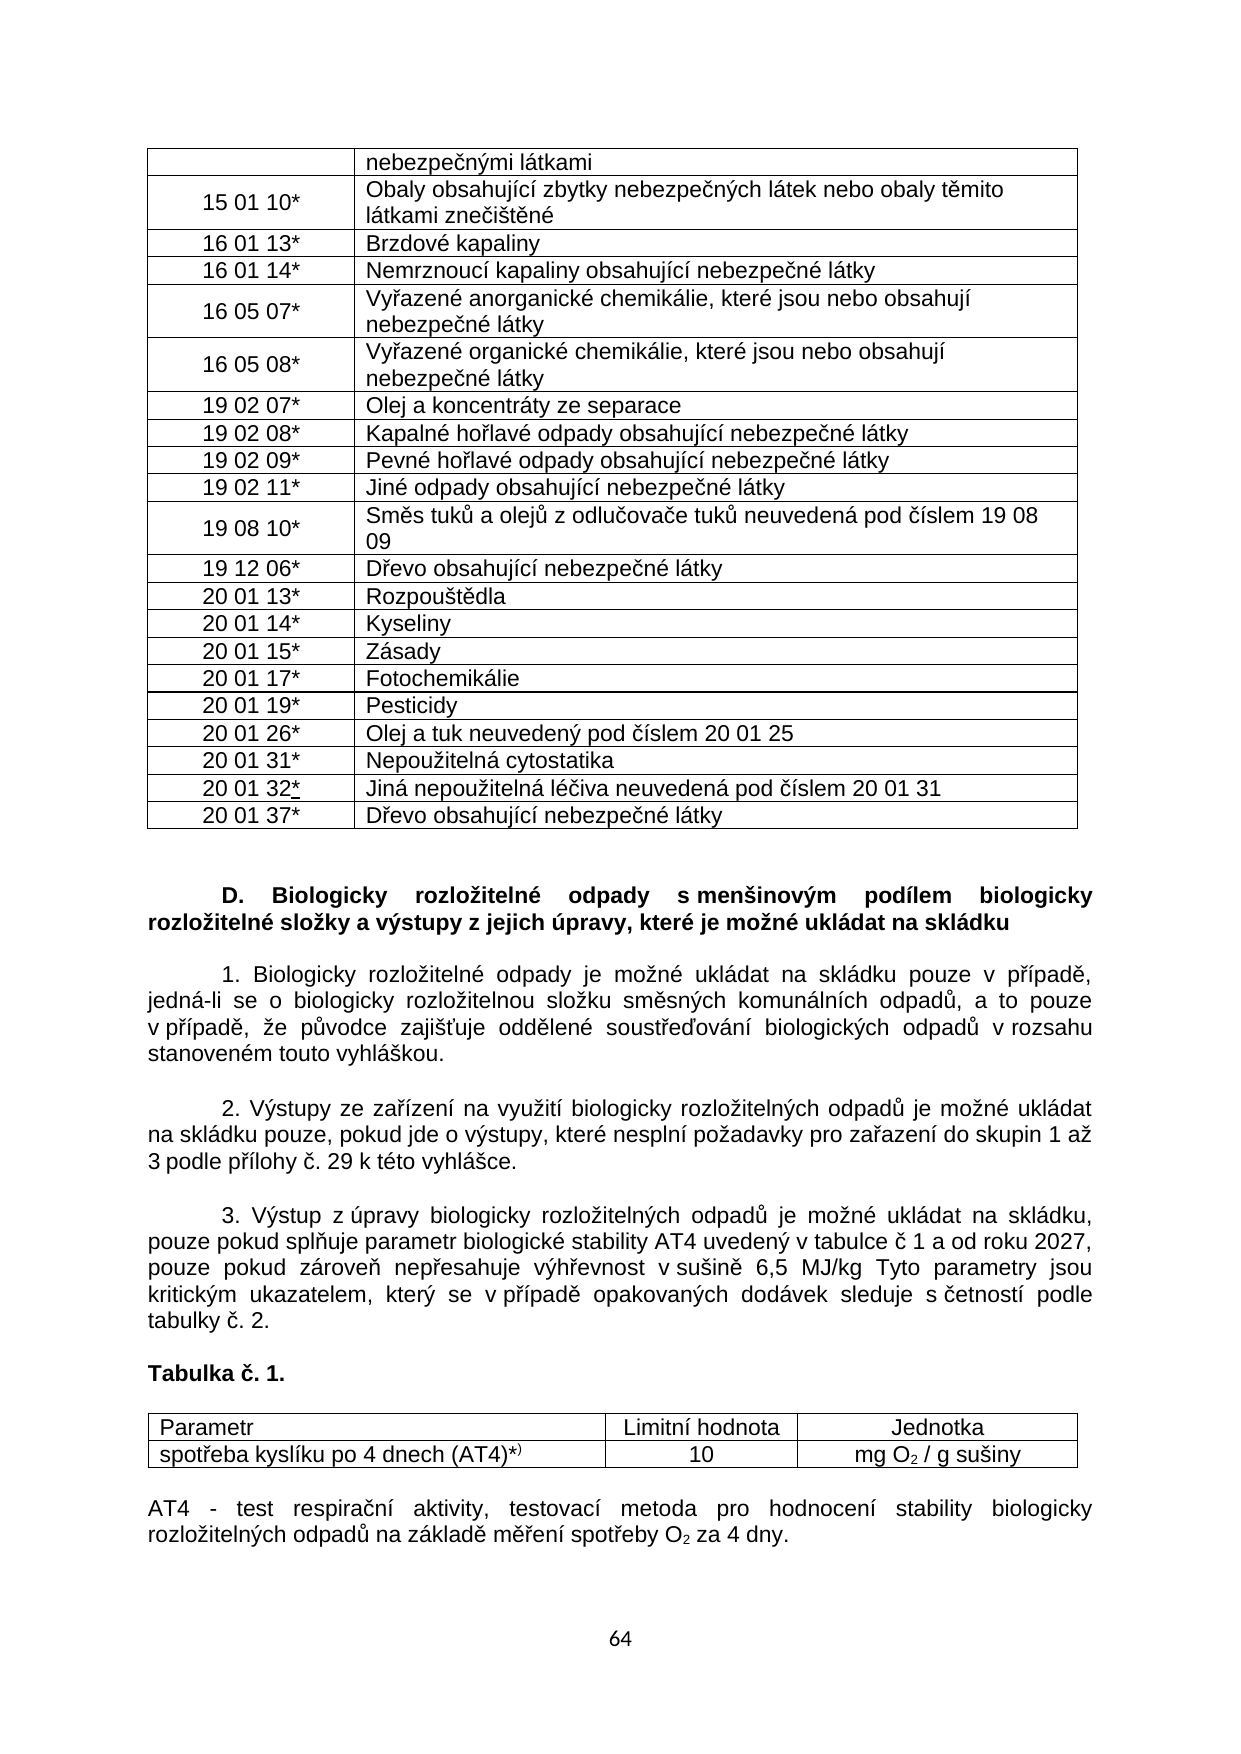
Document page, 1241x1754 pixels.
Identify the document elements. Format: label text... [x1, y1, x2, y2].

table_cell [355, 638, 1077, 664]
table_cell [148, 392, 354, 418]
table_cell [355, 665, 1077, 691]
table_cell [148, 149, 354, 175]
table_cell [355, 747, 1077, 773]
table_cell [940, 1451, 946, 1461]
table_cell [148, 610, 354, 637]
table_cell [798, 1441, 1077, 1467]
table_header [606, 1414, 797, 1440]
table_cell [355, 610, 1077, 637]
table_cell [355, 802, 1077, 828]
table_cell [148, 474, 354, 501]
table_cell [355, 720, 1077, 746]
text AT4 - test respirační aktivity, testovací metoda pro hodnocení stability biologicky rozložitelných odpadů na základě měření spotřeby O2 za 4 dny. [148, 1495, 1093, 1547]
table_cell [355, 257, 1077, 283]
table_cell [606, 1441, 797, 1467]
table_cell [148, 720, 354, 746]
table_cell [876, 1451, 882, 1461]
text 2. Výstupy ze zařízení na využití biologicky rozložitelných odpadů je možné ukládat na skládku pouze, pokud jde o výstupy, které nesplní požadavky pro zařazení do skupin 1 až 3 podle přílohy č. 29 k této vyhlášce. [148, 1094, 1093, 1175]
text Tabulka č. 1. [148, 1360, 1093, 1386]
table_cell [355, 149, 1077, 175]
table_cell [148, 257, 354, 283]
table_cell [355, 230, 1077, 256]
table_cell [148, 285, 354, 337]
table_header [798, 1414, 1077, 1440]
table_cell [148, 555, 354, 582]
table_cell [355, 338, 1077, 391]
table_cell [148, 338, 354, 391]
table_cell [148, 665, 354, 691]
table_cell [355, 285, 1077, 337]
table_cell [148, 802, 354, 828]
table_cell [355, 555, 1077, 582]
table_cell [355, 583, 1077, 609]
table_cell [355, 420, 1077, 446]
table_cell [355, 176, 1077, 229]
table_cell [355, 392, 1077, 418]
text 1. Biologicky rozložitelné odpady je možné ukládat na skládku pouze v případě, jedná-li se o biologicky rozložitelnou složku směsných komunálních odpadů, a to pouze v případě, že původce zajišťuje oddělené soustřeďování biologických odpadů v rozsahu stanoveném touto vyhláškou. [148, 961, 1093, 1067]
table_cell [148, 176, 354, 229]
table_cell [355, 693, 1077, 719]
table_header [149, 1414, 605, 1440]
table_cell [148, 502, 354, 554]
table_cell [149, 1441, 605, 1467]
text D. Biologicky rozložitelné odpady s menšinovým podílem biologicky rozložitelné složky a výstupy z jejich úpravy, které je možné ukládat na skládku [148, 882, 1093, 935]
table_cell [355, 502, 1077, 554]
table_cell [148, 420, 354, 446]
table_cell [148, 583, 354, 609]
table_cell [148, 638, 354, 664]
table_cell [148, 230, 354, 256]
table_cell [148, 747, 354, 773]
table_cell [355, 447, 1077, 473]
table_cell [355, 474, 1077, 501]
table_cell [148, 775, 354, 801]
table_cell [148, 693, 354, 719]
text 3. Výstup z úpravy biologicky rozložitelných odpadů je možné ukládat na skládku, pouze pokud splňuje parametr biologické stability AT4 uvedený v tabulce č 1 a od roku 2027, pouze pokud zároveň nepřesahuje výhřevnost v sušině 6,5 MJ/kg Tyto parametry jsou kritickým ukazatelem, který se v případě opakovaných dodávek sleduje s četností podle tabulky č. 2. [148, 1202, 1093, 1333]
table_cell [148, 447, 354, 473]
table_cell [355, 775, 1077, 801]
